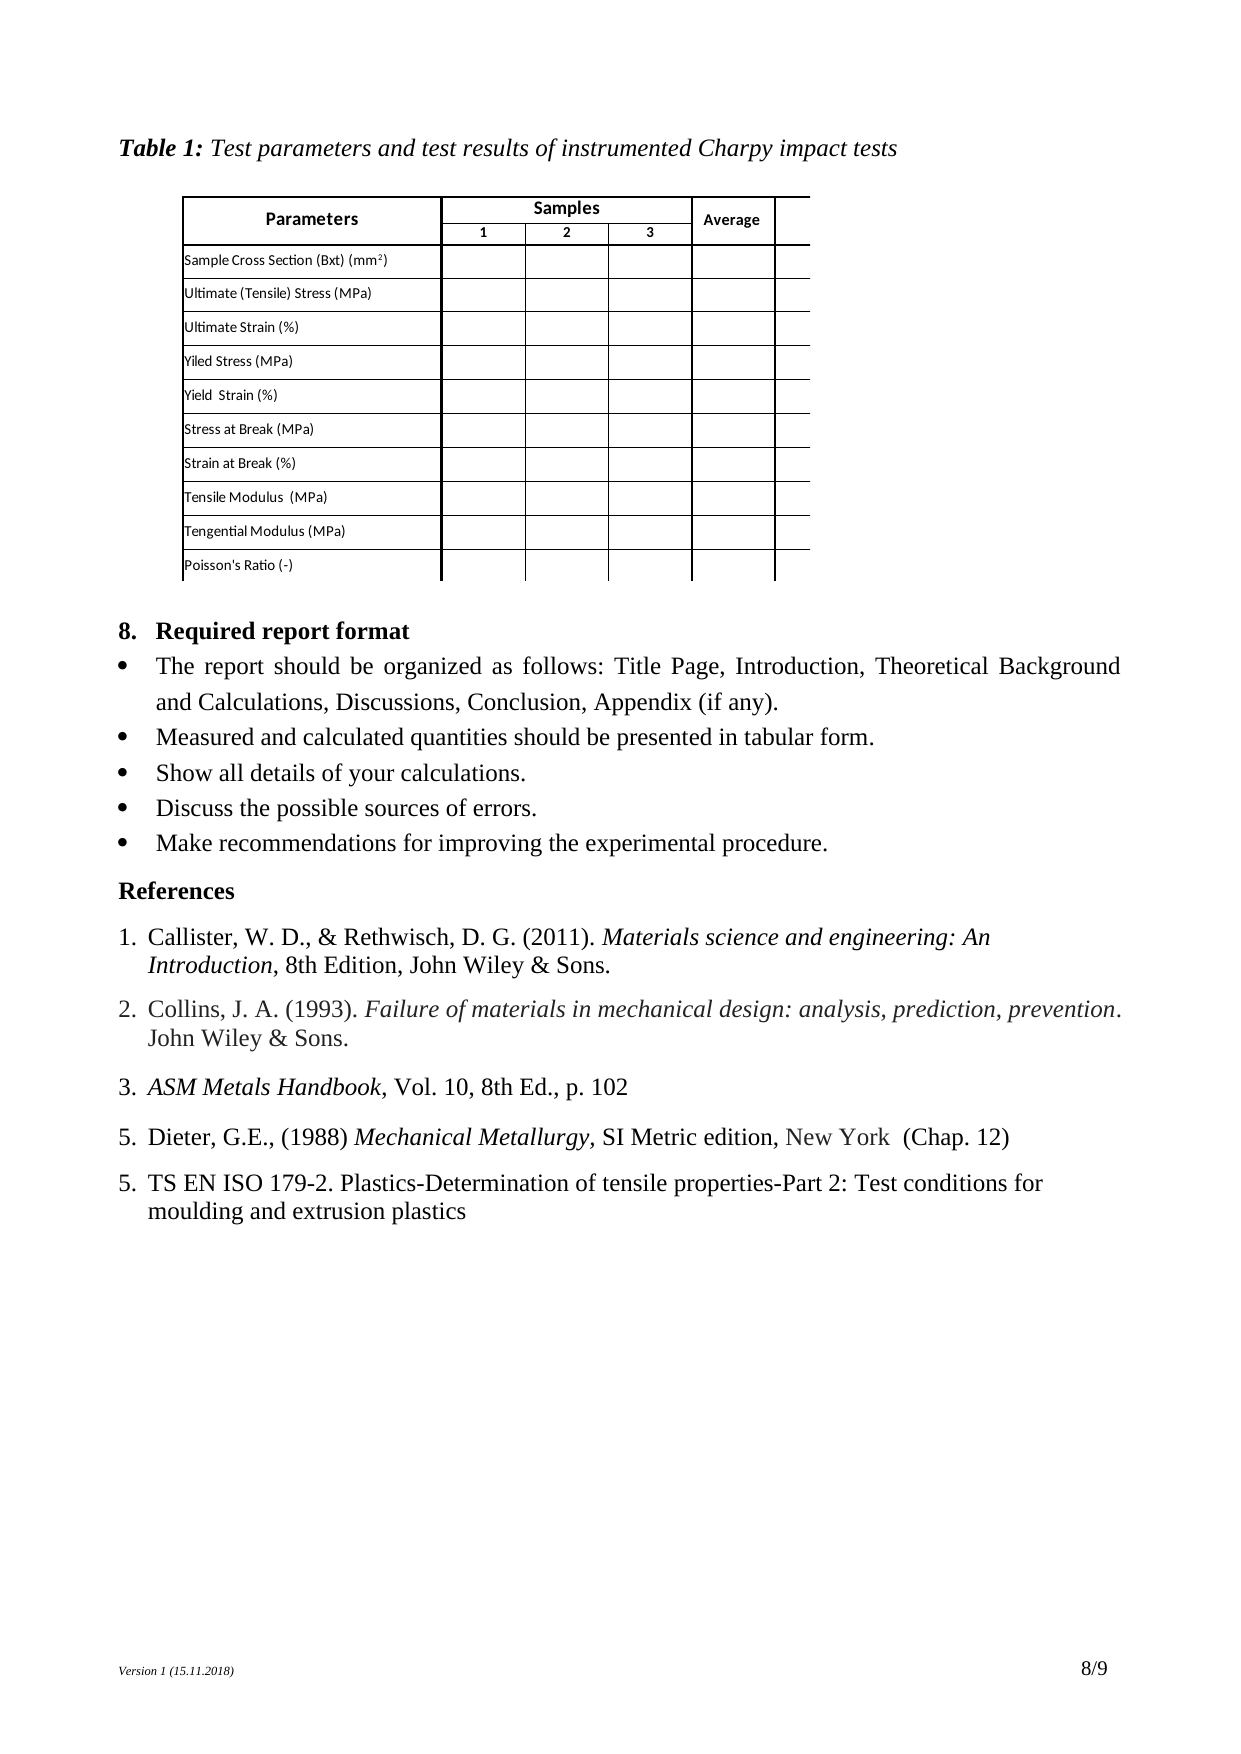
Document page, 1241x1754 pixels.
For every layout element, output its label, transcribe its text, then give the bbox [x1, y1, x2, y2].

text 5. Dieter, G.E., (1988) Mechanical Metallurgy, SI Metric edition, New York (Chap. 12) [118, 1117, 1122, 1153]
list The report should be organized as follows: Title Page, Introduction, Theoretical Background and Calculations, Discussions, Conclusion, Appendix (if any). [118, 646, 1122, 717]
text Table 1: Test parameters and test results of instrumented Charpy impact tests [118, 133, 1122, 580]
text 5. TS EN ISO 179-2. Plastics-Determination of tensile properties-Part 2: Test conditions for moulding and extrusion plastics [118, 1168, 1122, 1225]
list Discuss the possible sources of errors. [118, 788, 1122, 823]
list Make recommendations for improving the experimental procedure. [118, 823, 1122, 859]
text References [118, 871, 1122, 907]
list Measured and calculated quantities should be presented in tabular form. [118, 717, 1122, 753]
list Required report format [118, 611, 1122, 646]
text 2. Collins, J. A. (1993). Failure of materials in mechanical design: analysis, prediction, prevention. John Wiley & Sons. [118, 994, 1122, 1052]
text 1. Callister, W. D., & Rethwisch, D. G. (2011). Materials science and engineering: An Introduction, 8th Edition, John Wiley & Sons. [118, 922, 1122, 979]
text 3. ASM Metals Handbook, Vol. 10, 8th Ed., p. 102 [118, 1067, 1122, 1102]
list Show all details of your calculations. [118, 753, 1122, 788]
